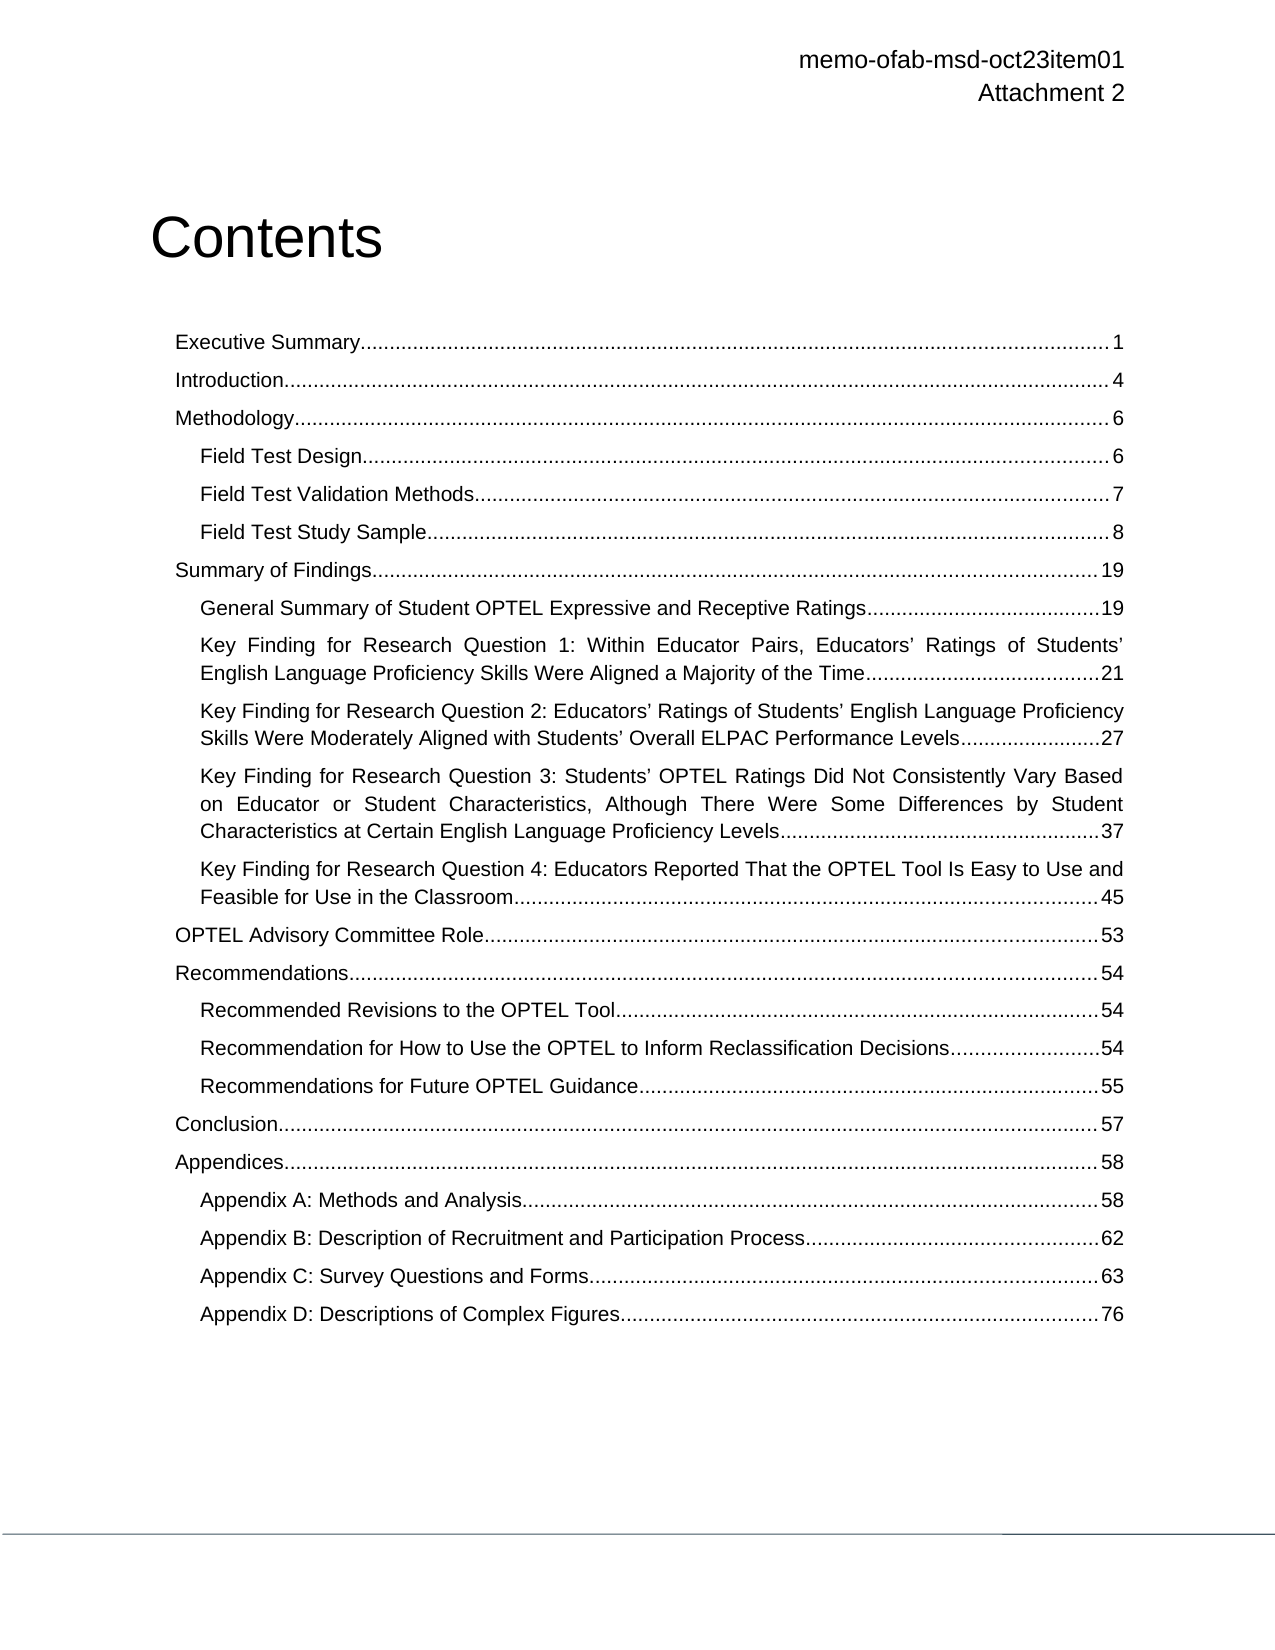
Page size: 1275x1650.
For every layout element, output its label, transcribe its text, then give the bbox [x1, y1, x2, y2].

title Contents [150, 191, 1125, 274]
